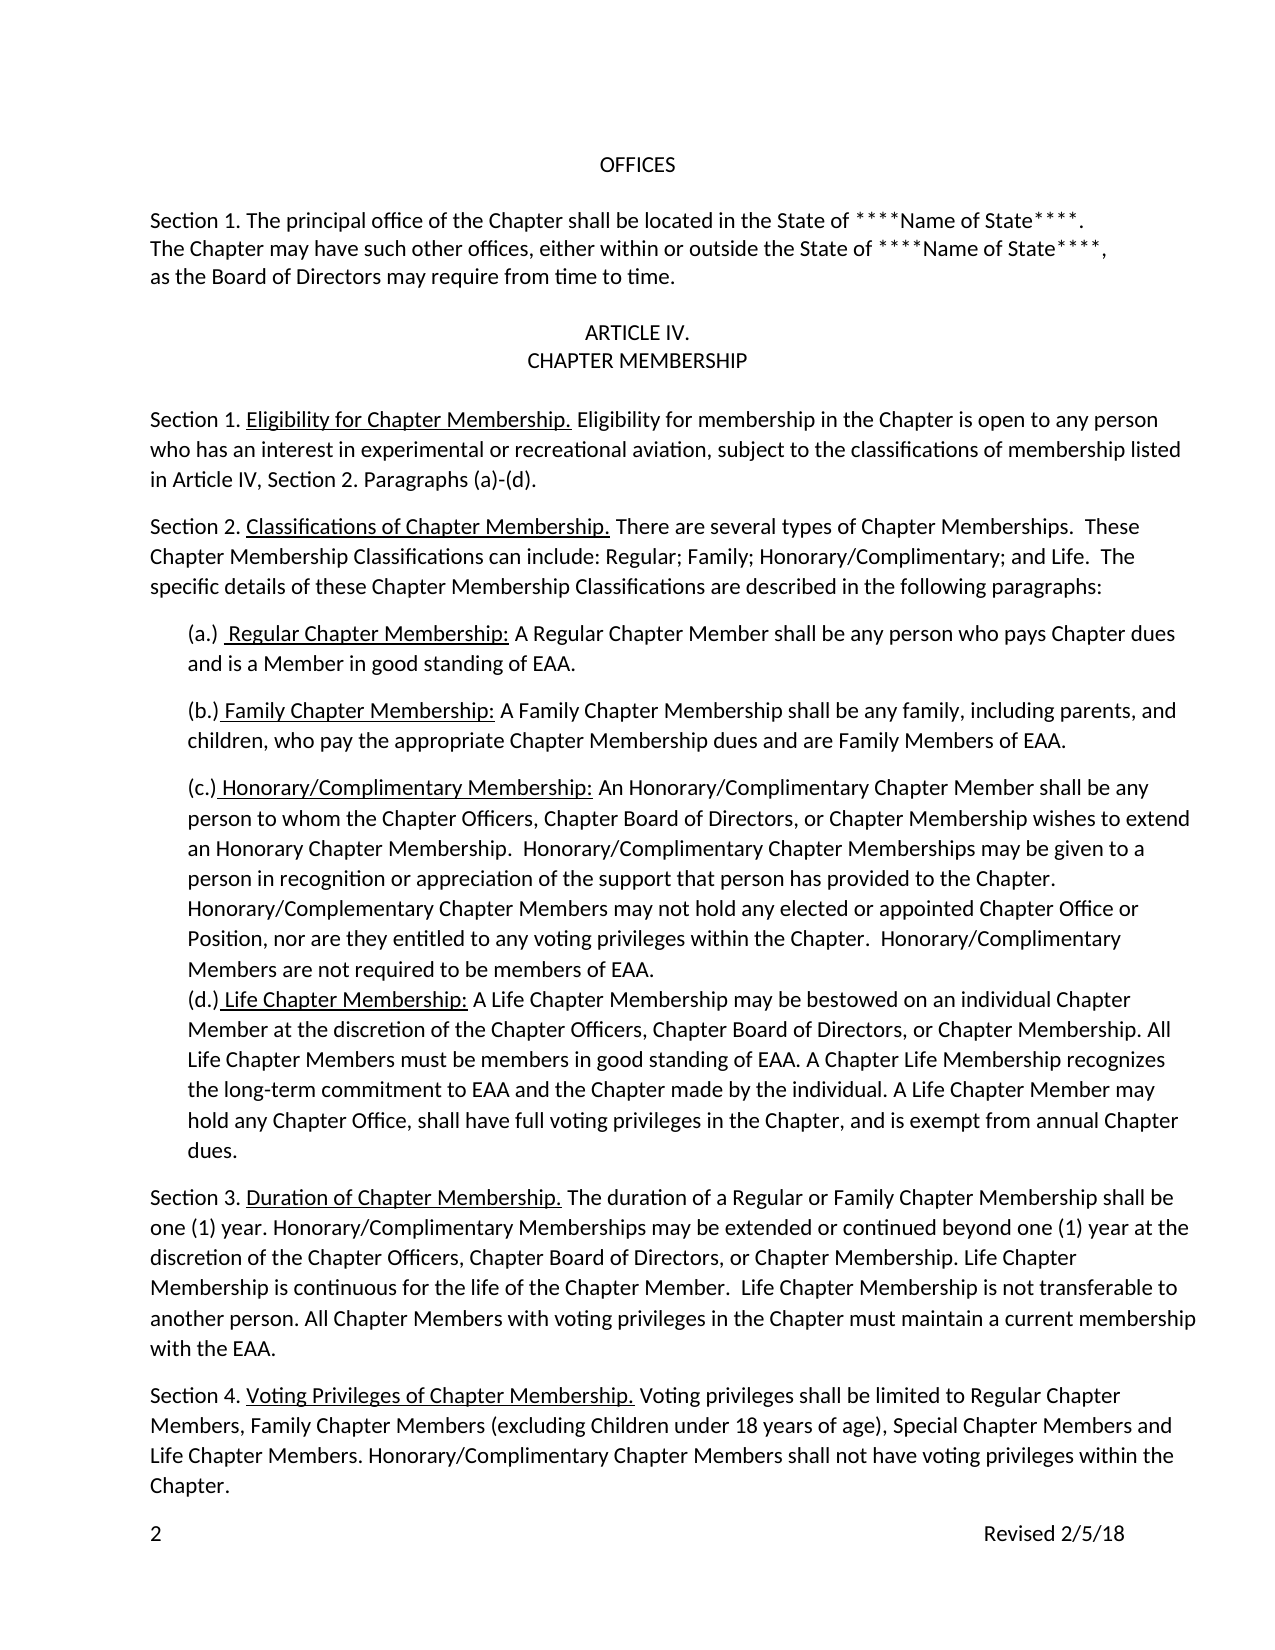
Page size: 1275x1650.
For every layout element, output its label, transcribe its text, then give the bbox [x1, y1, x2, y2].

text (c.) Honorary/Complimentary Membership: An Honorary/Complimentary Chapter Member shall be any person to whom the Chapter Officers, Chapter Board of Directors, or Chapter Membership wishes to extend an Honorary Chapter Membership. Honorary/Complimentary Chapter Memberships may be given to a person in recognition or appreciation of the support that person has provided to the Chapter. Honorary/Complementary Chapter Members may not hold any elected or appointed Chapter Office or Position, nor are they entitled to any voting privileges within the Chapter. Honorary/Complimentary Members are not required to be members of EAA. [187, 773, 1200, 983]
text OFFICES [150, 150, 1125, 178]
text (a.) Regular Chapter Membership: A Regular Chapter Member shall be any person who pays Chapter dues and is a Member in good standing of EAA. [187, 619, 1200, 677]
text Section 4. Voting Privileges of Chapter Membership. Voting privileges shall be limited to Regular Chapter Members, Family Chapter Members (excluding Children under 18 years of age), Special Chapter Members and Life Chapter Members. Honorary/Complimentary Chapter Members shall not have voting privileges within the Chapter. [150, 1381, 1200, 1499]
text (b.) Family Chapter Membership: A Family Chapter Membership shall be any family, including parents, and children, who pay the appropriate Chapter Membership dues and are Family Members of EAA. [187, 696, 1200, 754]
text Section 2. Classifications of Chapter Membership. There are several types of Chapter Memberships. These Chapter Membership Classifications can include: Regular; Family; Honorary/Complimentary; and Life. The specific details of these Chapter Membership Classifications are described in the following paragraphs: [150, 512, 1200, 600]
text (d.) Life Chapter Membership: A Life Chapter Membership may be bestowed on an individual Chapter Member at the discretion of the Chapter Officers, Chapter Board of Directors, or Chapter Membership. All Life Chapter Members must be members in good standing of EAA. A Chapter Life Membership recognizes the long-term commitment to EAA and the Chapter made by the individual. A Life Chapter Member may hold any Chapter Office, shall have full voting privileges in the Chapter, and is exempt from annual Chapter dues. [187, 985, 1200, 1164]
text CHAPTER MEMBERSHIP [150, 346, 1125, 374]
text ARTICLE IV. [150, 318, 1125, 346]
text Section 3. Duration of Chapter Membership. The duration of a Regular or Family Chapter Membership shall be one (1) year. Honorary/Complimentary Memberships may be extended or continued beyond one (1) year at the discretion of the Chapter Officers, Chapter Board of Directors, or Chapter Membership. Life Chapter Membership is continuous for the life of the Chapter Member. Life Chapter Membership is not transferable to another person. All Chapter Members with voting privileges in the Chapter must maintain a current membership with the EAA. [150, 1183, 1200, 1362]
text Section 1. The principal office of the Chapter shall be located in the State of ****Name of State****. The Chapter may have such other offices, either within or outside the State of ****Name of State****, as the Board of Directors may require from time to time. [150, 206, 1125, 290]
text Section 1. Eligibility for Chapter Membership. Eligibility for membership in the Chapter is open to any person who has an interest in experimental or recreational aviation, subject to the classifications of membership listed in Article IV, Section 2. Paragraphs (a)-(d). [150, 405, 1200, 493]
